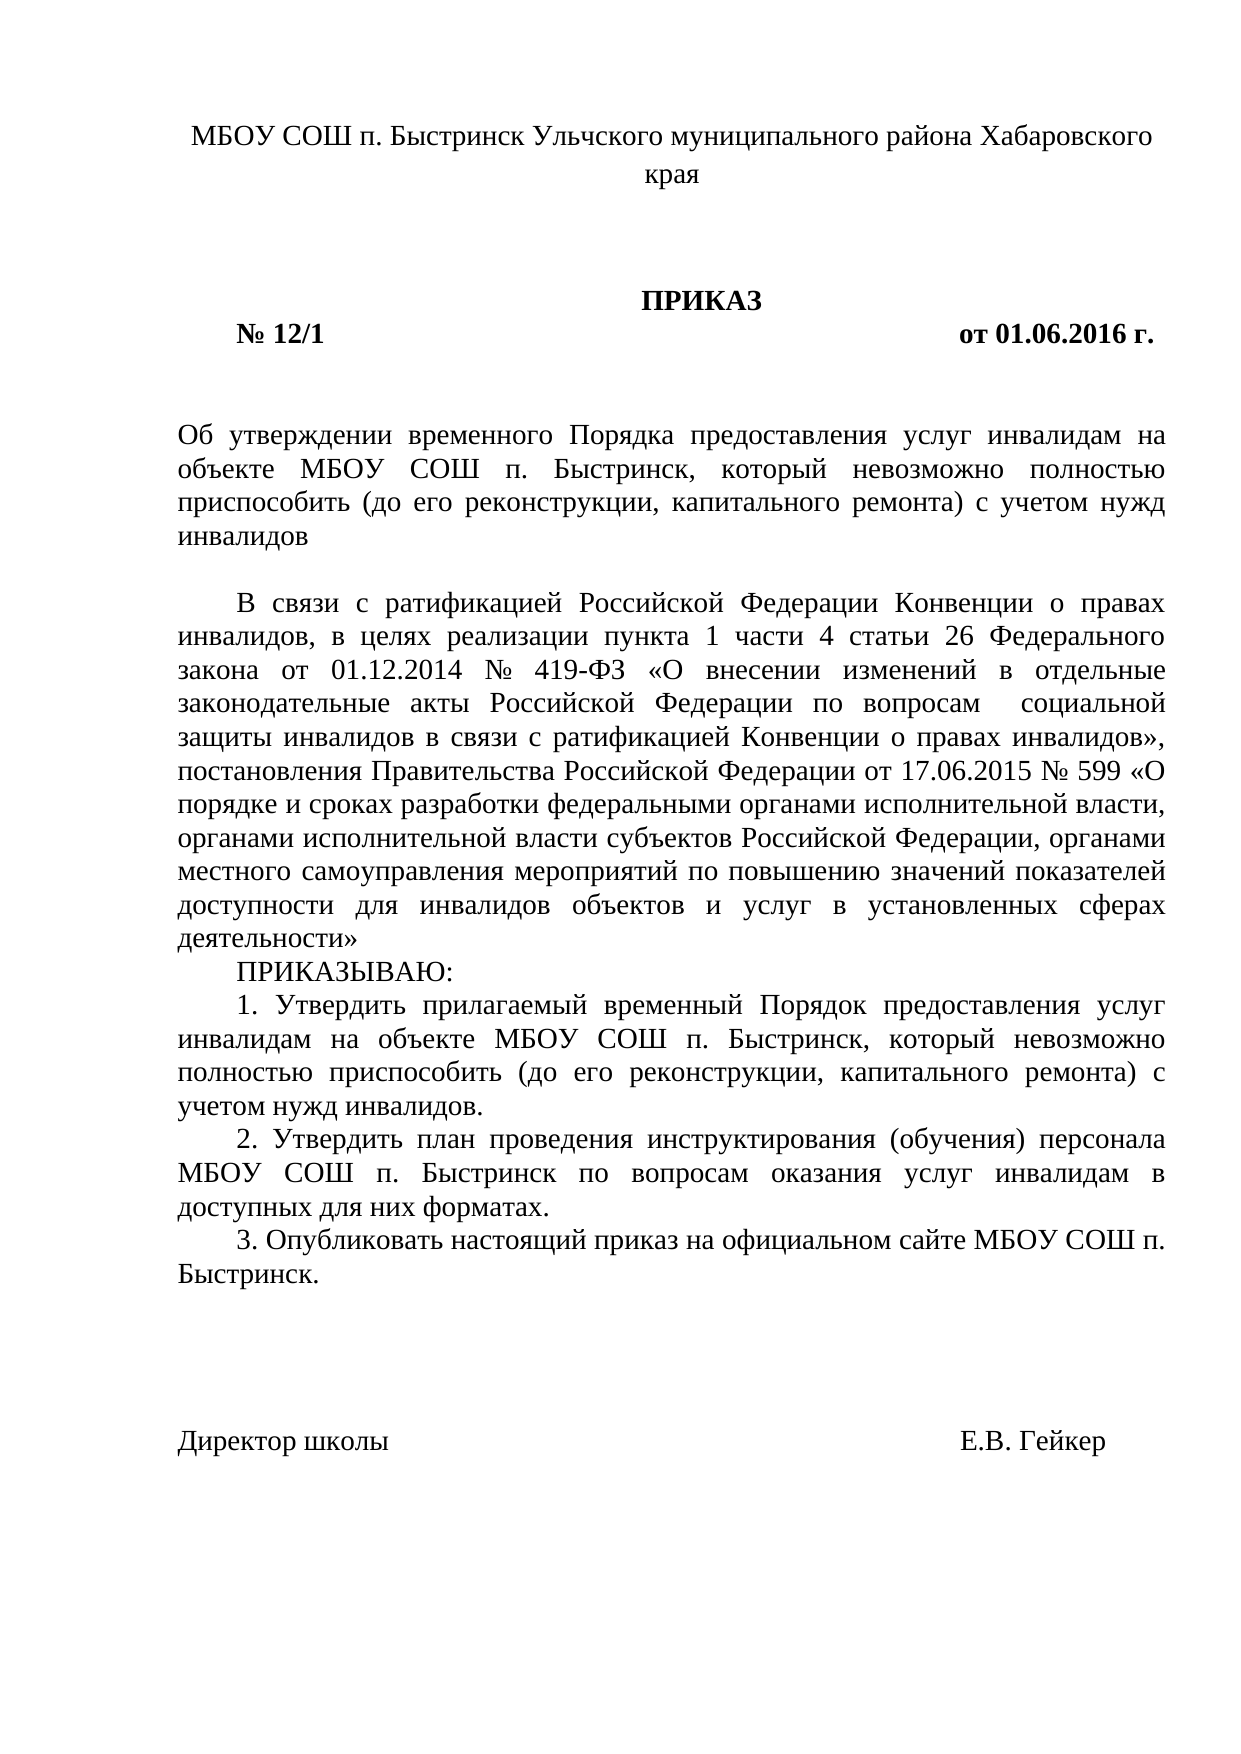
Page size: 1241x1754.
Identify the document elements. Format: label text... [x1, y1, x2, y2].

text МБОУ СОШ п. Быстринск Ульчского муниципального района Хабаровского края [177, 118, 1167, 190]
text 2. Утвердить план проведения инструктирования (обучения) персонала МБОУ СОШ п. Быстринск по вопросам оказания услуг инвалидам в доступных для них форматах. [177, 1122, 1167, 1222]
text Директор школы Е.В. Гейкер [177, 1423, 1167, 1457]
text ПРИКАЗЫВАЮ: [177, 954, 1167, 987]
text Об утверждении временного Порядка предоставления услуг инвалидам на объекте МБОУ СОШ п. Быстринск, который невозможно полностью приспособить (до его реконструкции, капитального ремонта) с учетом нужд инвалидов [177, 417, 1167, 551]
text 1. Утвердить прилагаемый временный Порядок предоставления услуг инвалидам на объекте МБОУ СОШ п. Быстринск, который невозможно полностью приспособить (до его реконструкции, капитального ремонта) с учетом нужд инвалидов. [177, 987, 1167, 1122]
text В связи с ратификацией Российской Федерации Конвенции о правах инвалидов, в целях реализации пункта 1 части 4 статьи 26 Федерального закона от 01.12.2014 № 419-ФЗ «О внесении изменений в отдельные законодательные акты Российской Федерации по вопросам социальной защиты инвалидов в связи с ратификацией Конвенции о правах инвалидов», постановления Правительства Российской Федерации от 17.06.2015 № 599 «О порядке и сроках разработки федеральными органами исполнительной власти, органами исполнительной власти субъектов Российской Федерации, органами местного самоуправления мероприятий по повышению значений показателей доступности для инвалидов объектов и услуг в установленных сферах деятельности» [177, 585, 1167, 954]
text 3. Опубликовать настоящий приказ на официальном сайте МБОУ СОШ п. Быстринск. [177, 1222, 1167, 1289]
text № 12/1 от 01.06.2016 г. [177, 317, 1167, 350]
text ПРИКАЗ [177, 283, 1167, 317]
